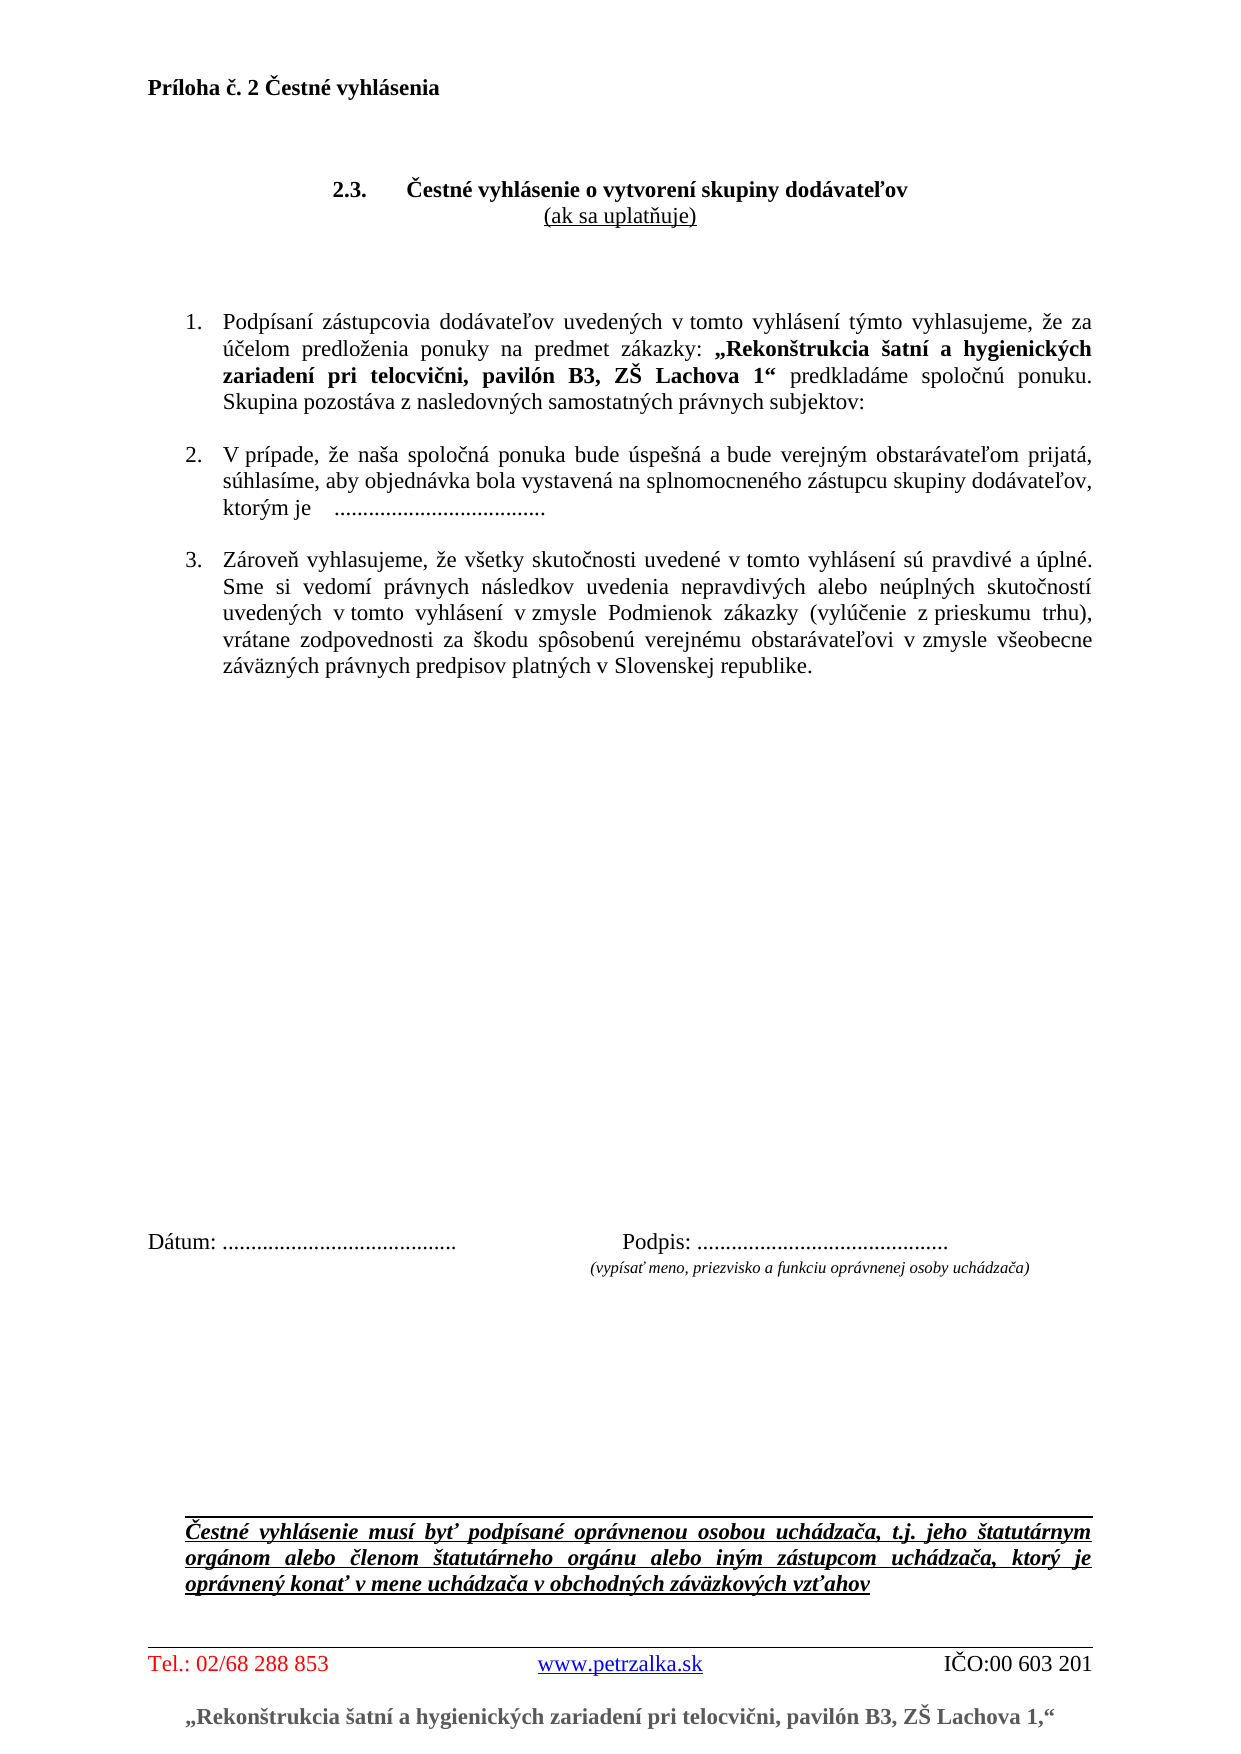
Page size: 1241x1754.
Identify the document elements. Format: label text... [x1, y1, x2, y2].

text 2.3. Čestné vyhlásenie o vytvorení skupiny dodávateľov [148, 176, 1093, 202]
text Čestné vyhlásenie musí byť podpísané oprávnenou osobou uchádzača, t.j. jeho štatutárnym orgánom alebo členom štatutárneho orgánu alebo iným zástupcom uchádzača, ktorý je oprávnený konať v mene uchádzača v obchodných záväzkových vzťahov [185, 1518, 1093, 1597]
text Príloha č. 2 Čestné vyhlásenia [148, 74, 1093, 100]
list Zároveň vyhlasujeme, že všetky skutočnosti uvedené v tomto vyhlásení sú pravdivé a úplné. Sme si vedomí právnych následkov uvedenia nepravdivých alebo neúplných skutočností uvedených v tomto vyhlásení v zmysle Podmienok zákazky (vylúčenie z prieskumu trhu), vrátane zodpovednosti za škodu spôsobenú verejnému obstarávateľovi v zmysle všeobecne záväzných právnych predpisov platných v Slovenskej republike. [185, 547, 1093, 678]
text Dátum: ......................................... Podpis: ............................................ [148, 1228, 1093, 1254]
text (vypísať meno, priezvisko a funkciu oprávnenej osoby uchádzača) [148, 1258, 1093, 1277]
list V prípade, že naša spoločná ponuka bude úspešná a bude verejným obstarávateľom prijatá, súhlasíme, aby objednávka bola vystavená na splnomocneného zástupcu skupiny dodávateľov, ktorým je ..................................... [185, 441, 1093, 520]
text (ak sa uplatňuje) [148, 202, 1093, 229]
list Podpísaní zástupcovia dodávateľov uvedených v tomto vyhlásení týmto vyhlasujeme, že za účelom predloženia ponuky na predmet zákazky: „Rekonštrukcia šatní a hygienických zariadení pri telocvični, pavilón B3, ZŠ Lachova 1“ predkladáme spoločnú ponuku. Skupina pozostáva z nasledovných samostatných právnych subjektov: [185, 308, 1093, 415]
